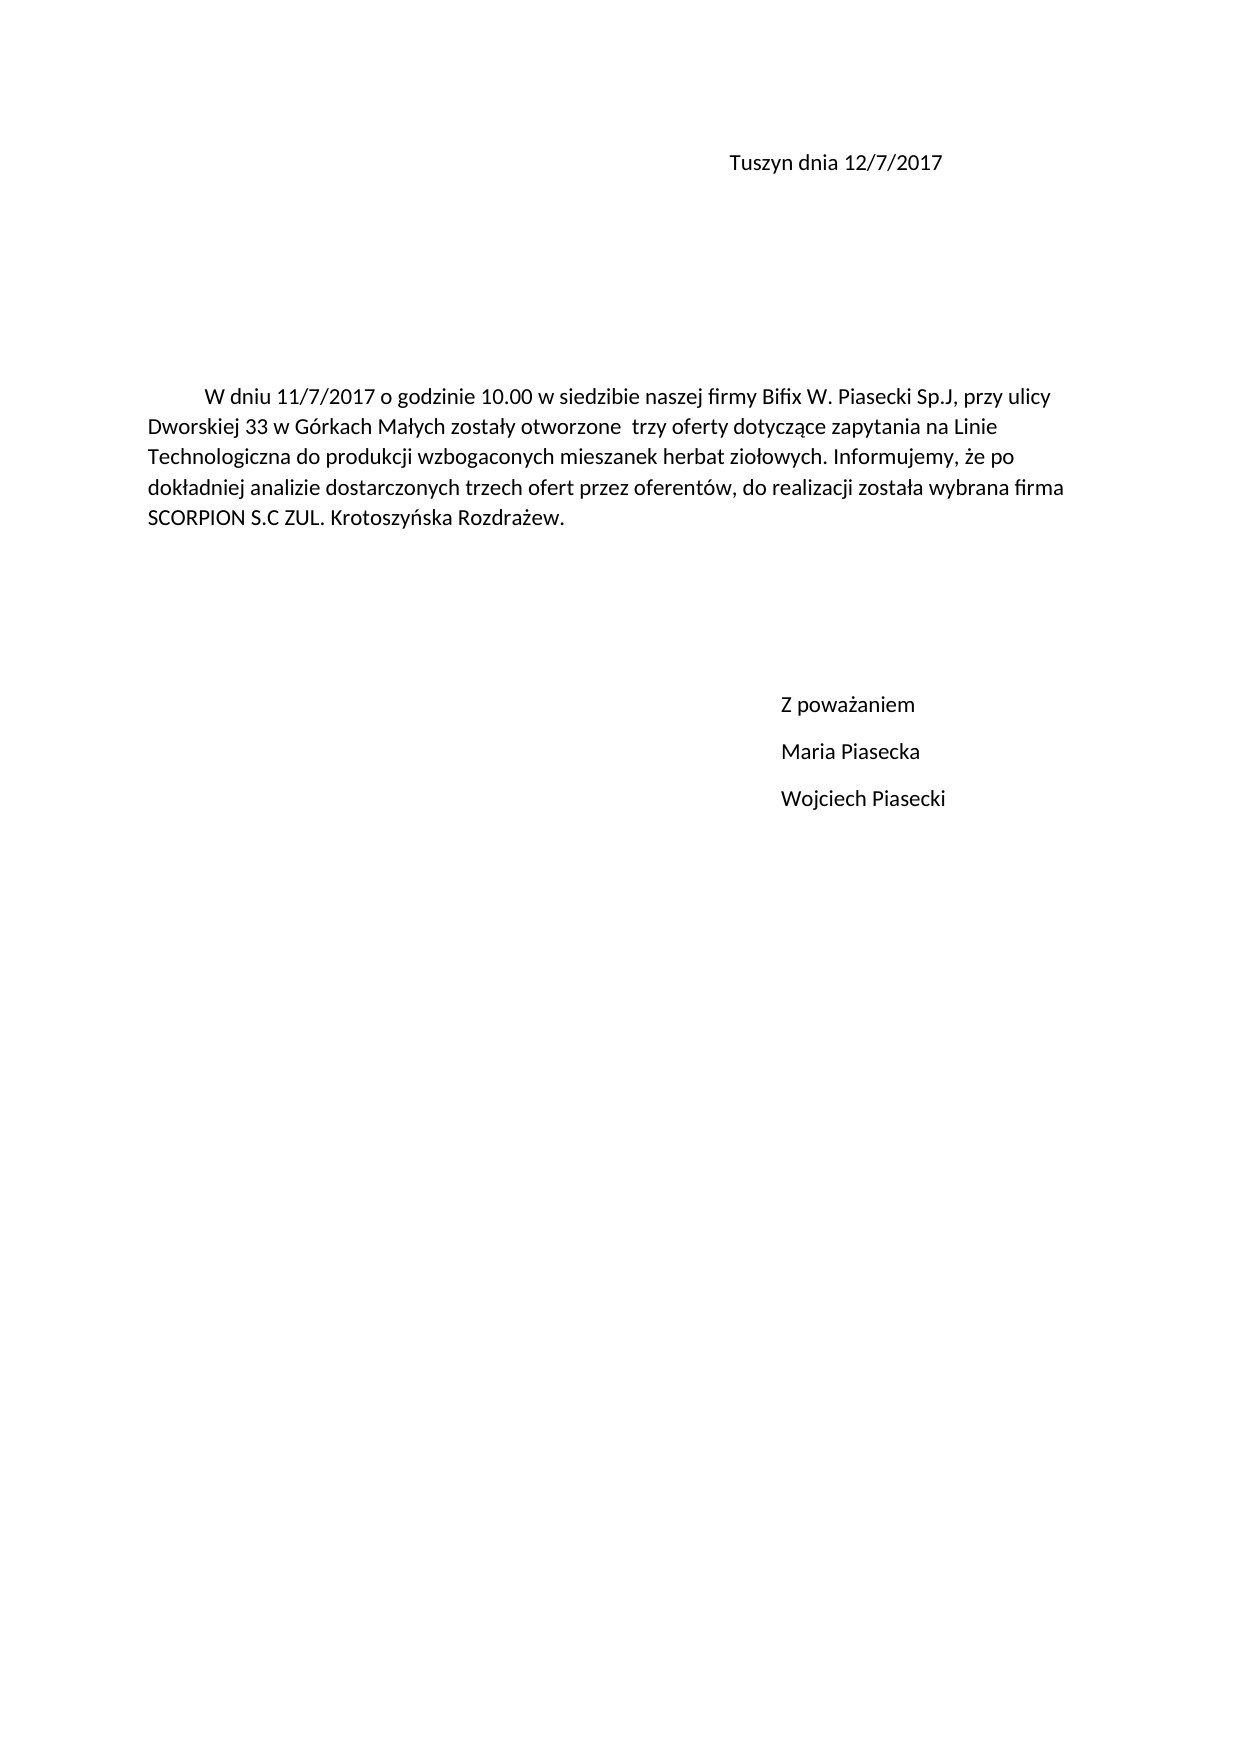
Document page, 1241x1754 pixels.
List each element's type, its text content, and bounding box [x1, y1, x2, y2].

text Tuszyn dnia 12/7/2017 [148, 148, 1093, 176]
text Wojciech Piasecki [148, 784, 1093, 812]
text W dniu 11/7/2017 o godzinie 10.00 w siedzibie naszej firmy Bifix W. Piasecki Sp.J, przy ulicy Dworskiej 33 w Górkach Małych zostały otworzone trzy oferty dotyczące zapytania na Linie Technologiczna do produkcji wzbogaconych mieszanek herbat ziołowych. Informujemy, że po dokładniej analizie dostarczonych trzech ofert przez oferentów, do realizacji została wybrana firma SCORPION S.C ZUL. Krotoszyńska Rozdrażew. [148, 382, 1093, 531]
text Z poważaniem [148, 690, 1093, 718]
text Maria Piasecka [148, 737, 1093, 765]
